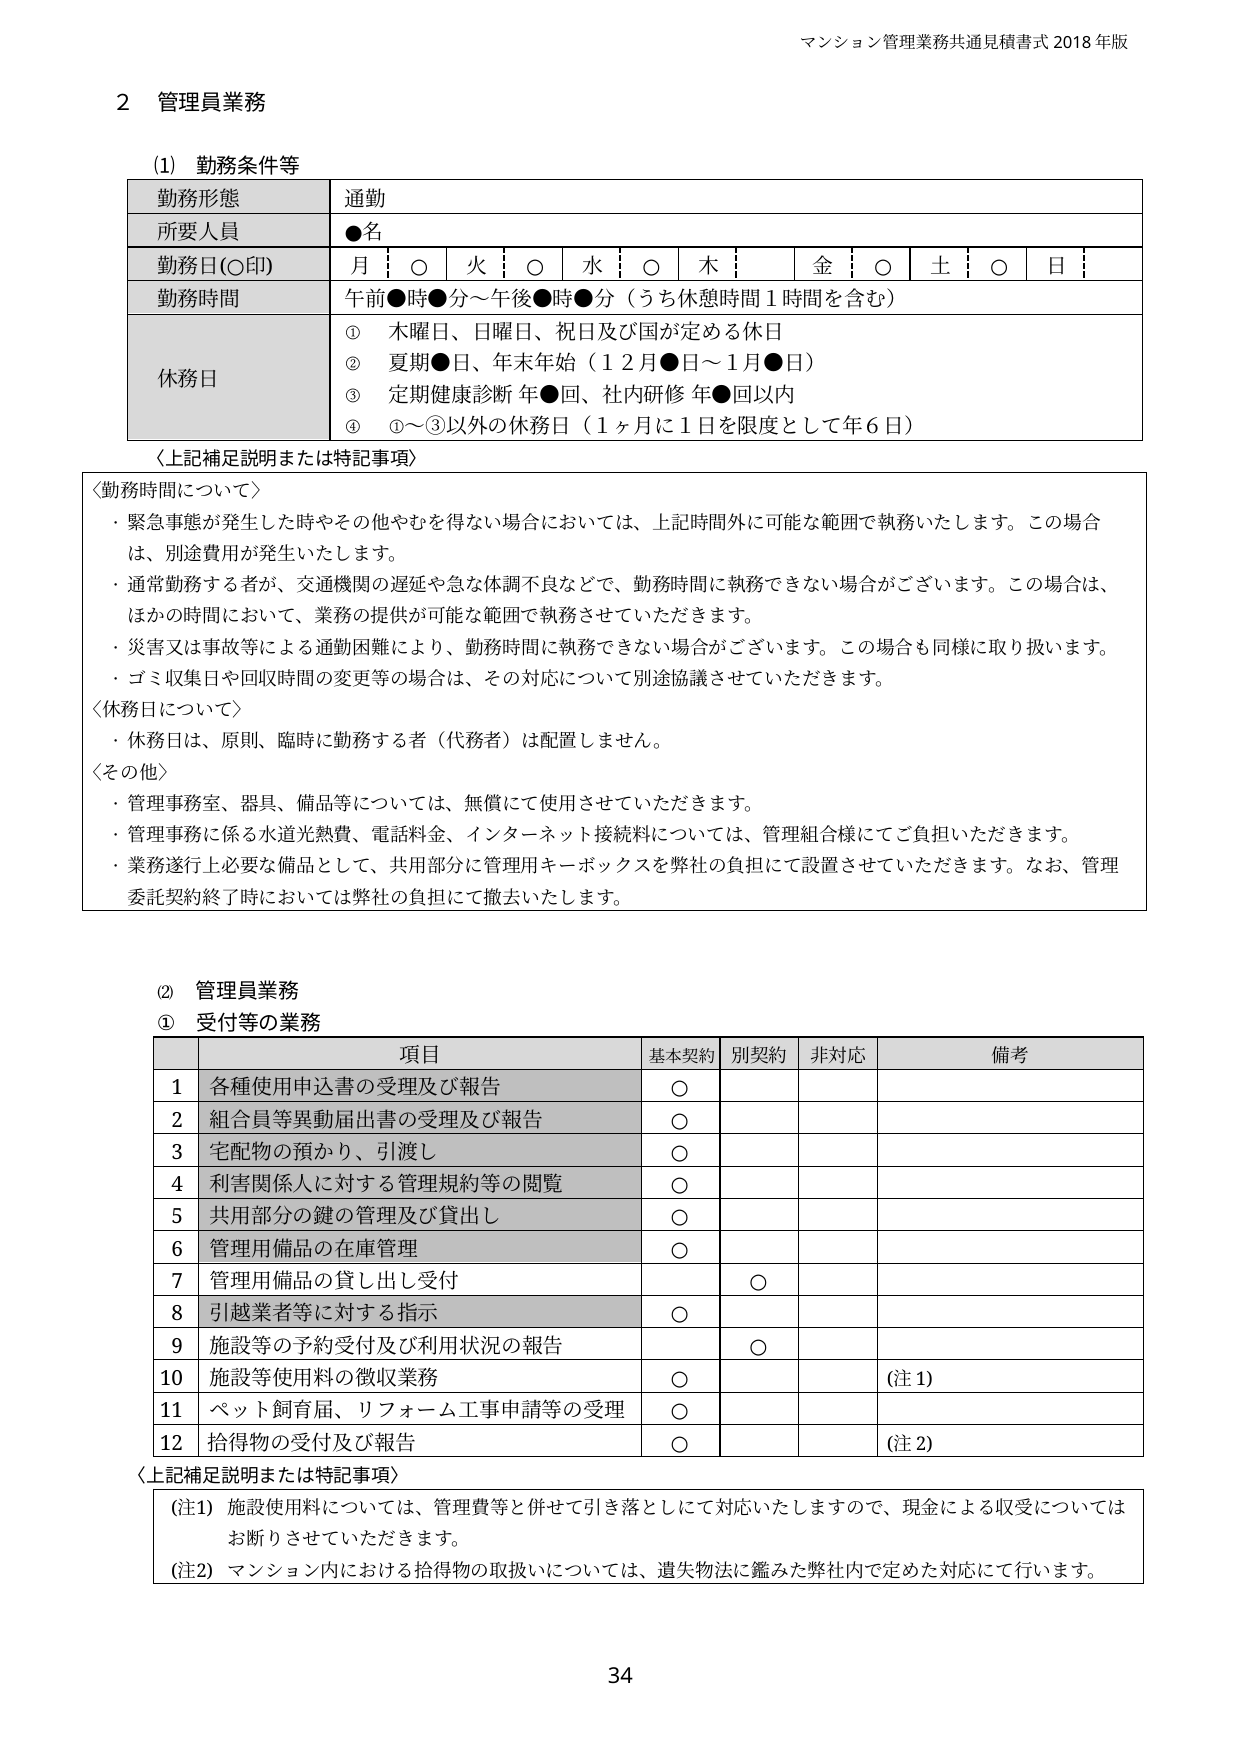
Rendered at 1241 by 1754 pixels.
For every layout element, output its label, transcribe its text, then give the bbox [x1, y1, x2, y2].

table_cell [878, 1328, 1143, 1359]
text ① 受付等の業務 [157, 1005, 1128, 1036]
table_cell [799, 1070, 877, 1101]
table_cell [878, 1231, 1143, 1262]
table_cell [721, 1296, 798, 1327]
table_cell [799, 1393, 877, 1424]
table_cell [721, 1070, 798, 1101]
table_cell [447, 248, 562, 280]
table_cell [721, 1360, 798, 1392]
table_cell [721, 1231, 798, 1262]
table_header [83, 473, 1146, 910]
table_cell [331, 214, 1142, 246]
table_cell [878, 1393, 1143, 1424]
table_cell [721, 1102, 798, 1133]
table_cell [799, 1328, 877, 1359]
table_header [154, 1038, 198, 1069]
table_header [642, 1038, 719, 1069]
text 管理員業務 [113, 86, 1128, 117]
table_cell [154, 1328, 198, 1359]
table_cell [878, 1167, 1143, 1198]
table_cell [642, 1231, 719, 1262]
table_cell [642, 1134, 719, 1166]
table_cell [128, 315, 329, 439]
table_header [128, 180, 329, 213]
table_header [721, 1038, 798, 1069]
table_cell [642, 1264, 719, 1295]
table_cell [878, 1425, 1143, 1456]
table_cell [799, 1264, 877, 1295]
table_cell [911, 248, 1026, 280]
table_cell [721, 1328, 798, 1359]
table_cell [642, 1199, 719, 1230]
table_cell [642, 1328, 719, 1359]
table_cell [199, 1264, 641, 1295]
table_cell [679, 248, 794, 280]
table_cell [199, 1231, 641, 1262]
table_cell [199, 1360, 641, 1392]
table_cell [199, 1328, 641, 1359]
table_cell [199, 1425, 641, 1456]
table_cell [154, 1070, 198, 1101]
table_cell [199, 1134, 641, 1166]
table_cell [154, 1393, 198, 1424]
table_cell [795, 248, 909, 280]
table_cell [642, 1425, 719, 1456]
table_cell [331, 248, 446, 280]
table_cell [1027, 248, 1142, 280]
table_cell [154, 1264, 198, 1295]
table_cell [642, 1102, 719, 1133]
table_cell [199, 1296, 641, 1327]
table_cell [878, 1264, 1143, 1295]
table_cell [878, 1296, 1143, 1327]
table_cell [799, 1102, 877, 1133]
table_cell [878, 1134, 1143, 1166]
text 〈上記補足説明または特記事項〉 [127, 1457, 1128, 1488]
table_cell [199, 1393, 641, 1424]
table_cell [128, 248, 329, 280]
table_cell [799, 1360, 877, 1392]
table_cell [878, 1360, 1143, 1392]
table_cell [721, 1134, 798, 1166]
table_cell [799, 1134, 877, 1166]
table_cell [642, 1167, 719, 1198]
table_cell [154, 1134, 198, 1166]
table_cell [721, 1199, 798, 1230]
text 〈上記補足説明または特記事項〉 [127, 441, 1128, 472]
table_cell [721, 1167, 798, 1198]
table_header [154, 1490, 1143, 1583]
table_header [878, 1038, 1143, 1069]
text ⑴ 勤務条件等 [112, 148, 1128, 179]
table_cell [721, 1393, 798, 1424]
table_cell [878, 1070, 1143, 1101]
text ⑵ 管理員業務 [157, 974, 1128, 1005]
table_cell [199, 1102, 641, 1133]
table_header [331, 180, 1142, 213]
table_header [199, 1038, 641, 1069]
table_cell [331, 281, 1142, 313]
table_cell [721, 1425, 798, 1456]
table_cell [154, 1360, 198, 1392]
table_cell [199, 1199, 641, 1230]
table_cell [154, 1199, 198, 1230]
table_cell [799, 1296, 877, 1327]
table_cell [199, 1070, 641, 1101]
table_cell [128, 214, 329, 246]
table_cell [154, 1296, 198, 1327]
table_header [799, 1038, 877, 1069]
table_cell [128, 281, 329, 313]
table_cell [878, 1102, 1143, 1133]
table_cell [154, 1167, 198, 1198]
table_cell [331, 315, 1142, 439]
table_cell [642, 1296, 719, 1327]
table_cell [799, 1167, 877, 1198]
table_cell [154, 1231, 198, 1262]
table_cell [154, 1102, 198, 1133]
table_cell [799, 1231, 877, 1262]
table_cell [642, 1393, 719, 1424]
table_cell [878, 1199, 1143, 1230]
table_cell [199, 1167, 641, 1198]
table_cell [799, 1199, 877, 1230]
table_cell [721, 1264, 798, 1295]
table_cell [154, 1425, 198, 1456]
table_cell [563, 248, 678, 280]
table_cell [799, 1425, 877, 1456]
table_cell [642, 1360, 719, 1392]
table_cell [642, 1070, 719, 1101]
